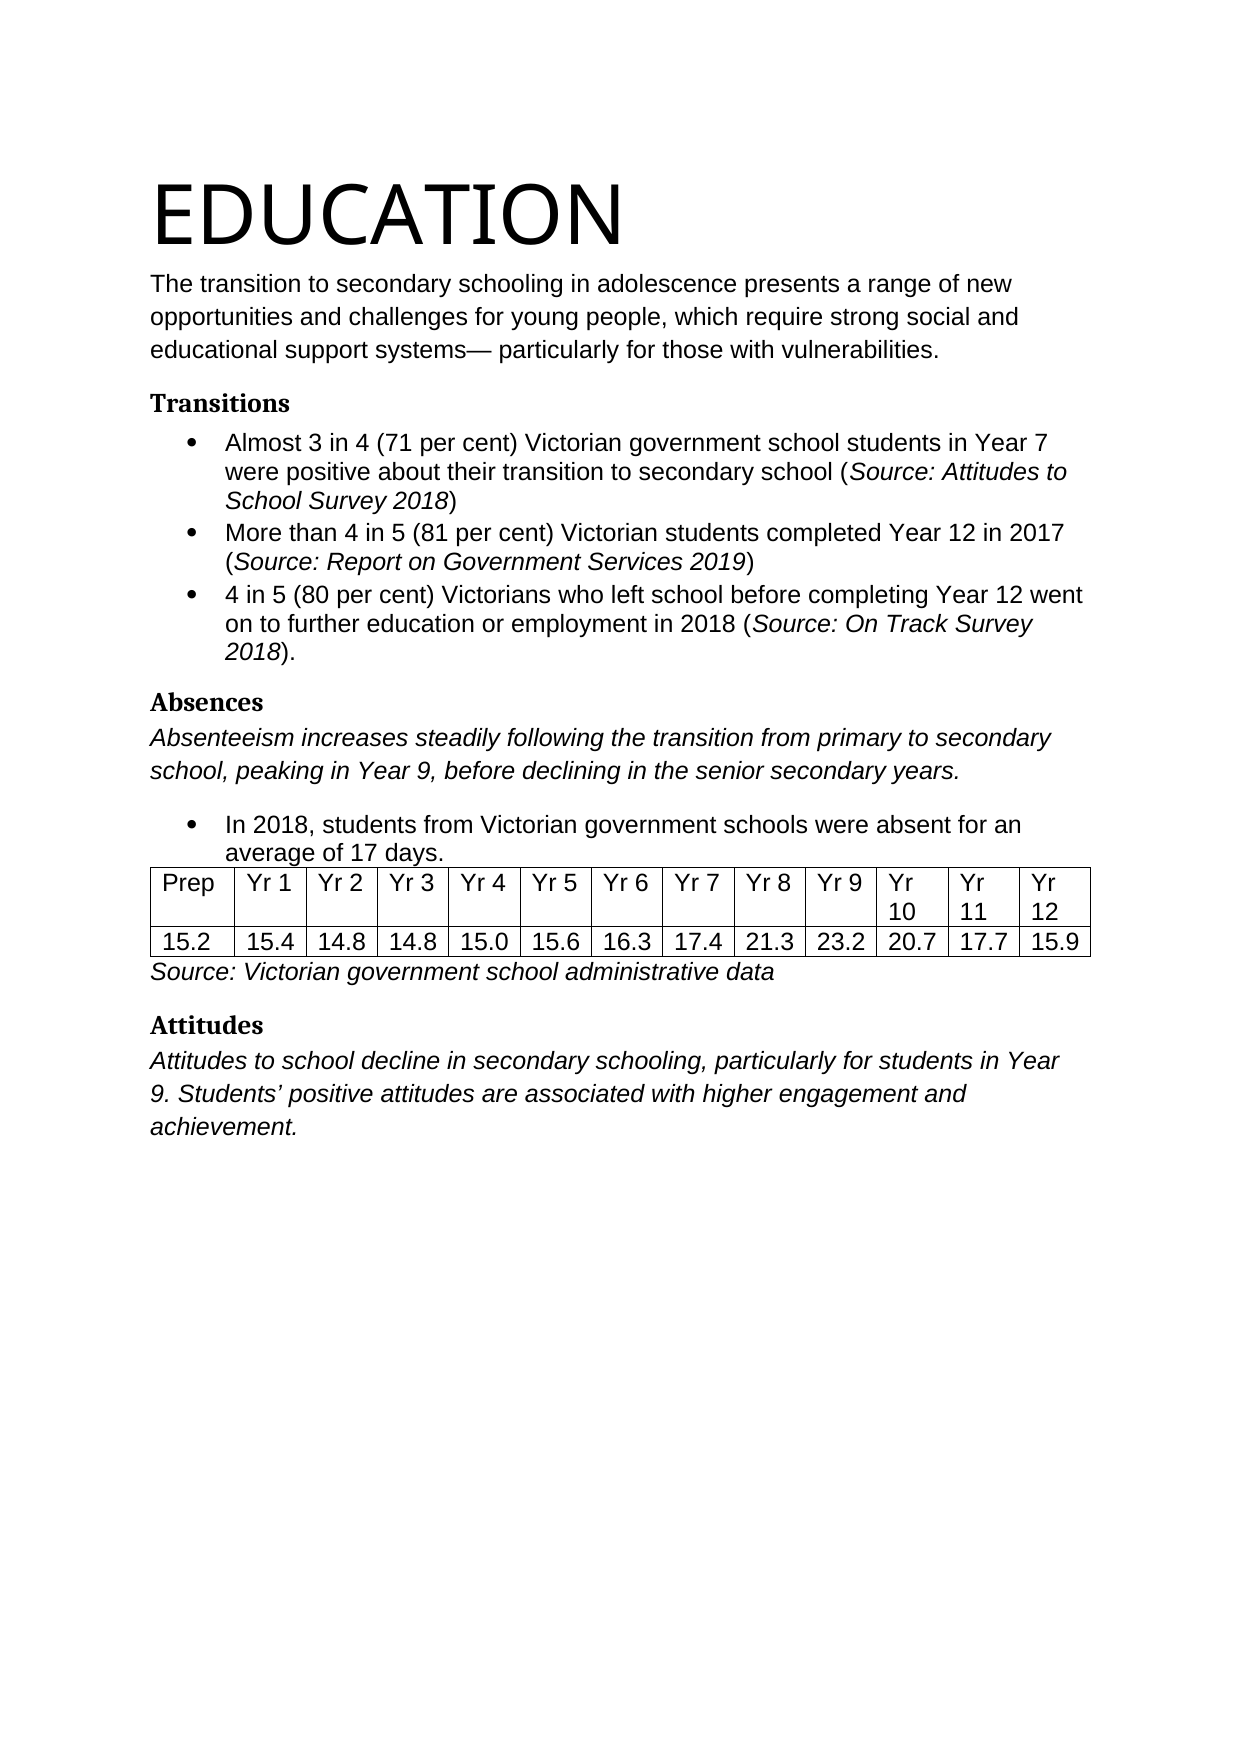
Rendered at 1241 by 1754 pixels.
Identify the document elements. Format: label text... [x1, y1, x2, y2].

table_cell 15.0 [449, 927, 520, 956]
table_cell 15.9 [1020, 927, 1090, 956]
table_header Yr 8 [735, 868, 805, 926]
table_cell 15.2 [151, 927, 234, 956]
table_cell 15.4 [235, 927, 306, 956]
table_cell 21.3 [735, 927, 805, 956]
table_cell 17.4 [663, 927, 734, 956]
table_header Yr 11 [949, 868, 1019, 926]
text Source: Victorian government school administrative data [150, 957, 1090, 985]
table_header Yr 5 [521, 868, 591, 926]
table_cell 23.2 [806, 927, 876, 956]
text The transition to secondary schooling in adolescence presents a range of new opportunities and challenges for young people, which require strong social and educational support systems— particularly for those with vulnerabilities. [150, 269, 1090, 363]
table_header Yr 12 [1020, 868, 1090, 926]
table_cell 14.8 [307, 927, 377, 956]
table_cell 16.3 [592, 927, 662, 956]
table_header Yr 7 [663, 868, 734, 926]
subtitle Transitions [150, 388, 1090, 420]
table_cell 15.6 [521, 927, 591, 956]
table_cell 20.7 [877, 927, 948, 956]
text Attitudes to school decline in secondary schooling, particularly for students in Year 9. Students’ positive attitudes are associated with higher engagement and achievement. [150, 1046, 1090, 1141]
subtitle Attitudes [150, 1010, 1090, 1042]
list 4 in 5 (80 per cent) Victorians who left school before completing Year 12 went on to further education or employment in 2018 (Source: On Track Survey 2018). [187, 580, 1090, 666]
table_header Prep [151, 868, 234, 926]
list In 2018, students from Victorian government schools were absent for an average of 17 days. [187, 809, 1090, 867]
list More than 4 in 5 (81 per cent) Victorian students completed Year 12 in 2017 (Source: Report on Government Services 2019) [187, 518, 1090, 576]
table_header Yr 6 [592, 868, 662, 926]
table_header Yr 9 [806, 868, 876, 926]
table_header Yr 4 [449, 868, 520, 926]
table_cell 17.7 [949, 927, 1019, 956]
table_header Yr 1 [235, 868, 306, 926]
subtitle EDUCATION [150, 155, 1090, 269]
table_header Yr 2 [307, 868, 377, 926]
subtitle Absences [150, 687, 1090, 718]
table_header Yr 3 [378, 868, 448, 926]
text Absenteeism increases steadily following the transition from primary to secondary school, peaking in Year 9, before declining in the senior secondary years. [150, 723, 1090, 784]
list Almost 3 in 4 (71 per cent) Victorian government school students in Year 7 were positive about their transition to secondary school (Source: Attitudes to School Survey 2018) [187, 428, 1090, 514]
table_cell 14.8 [378, 927, 448, 956]
table_header Yr 10 [877, 868, 948, 926]
